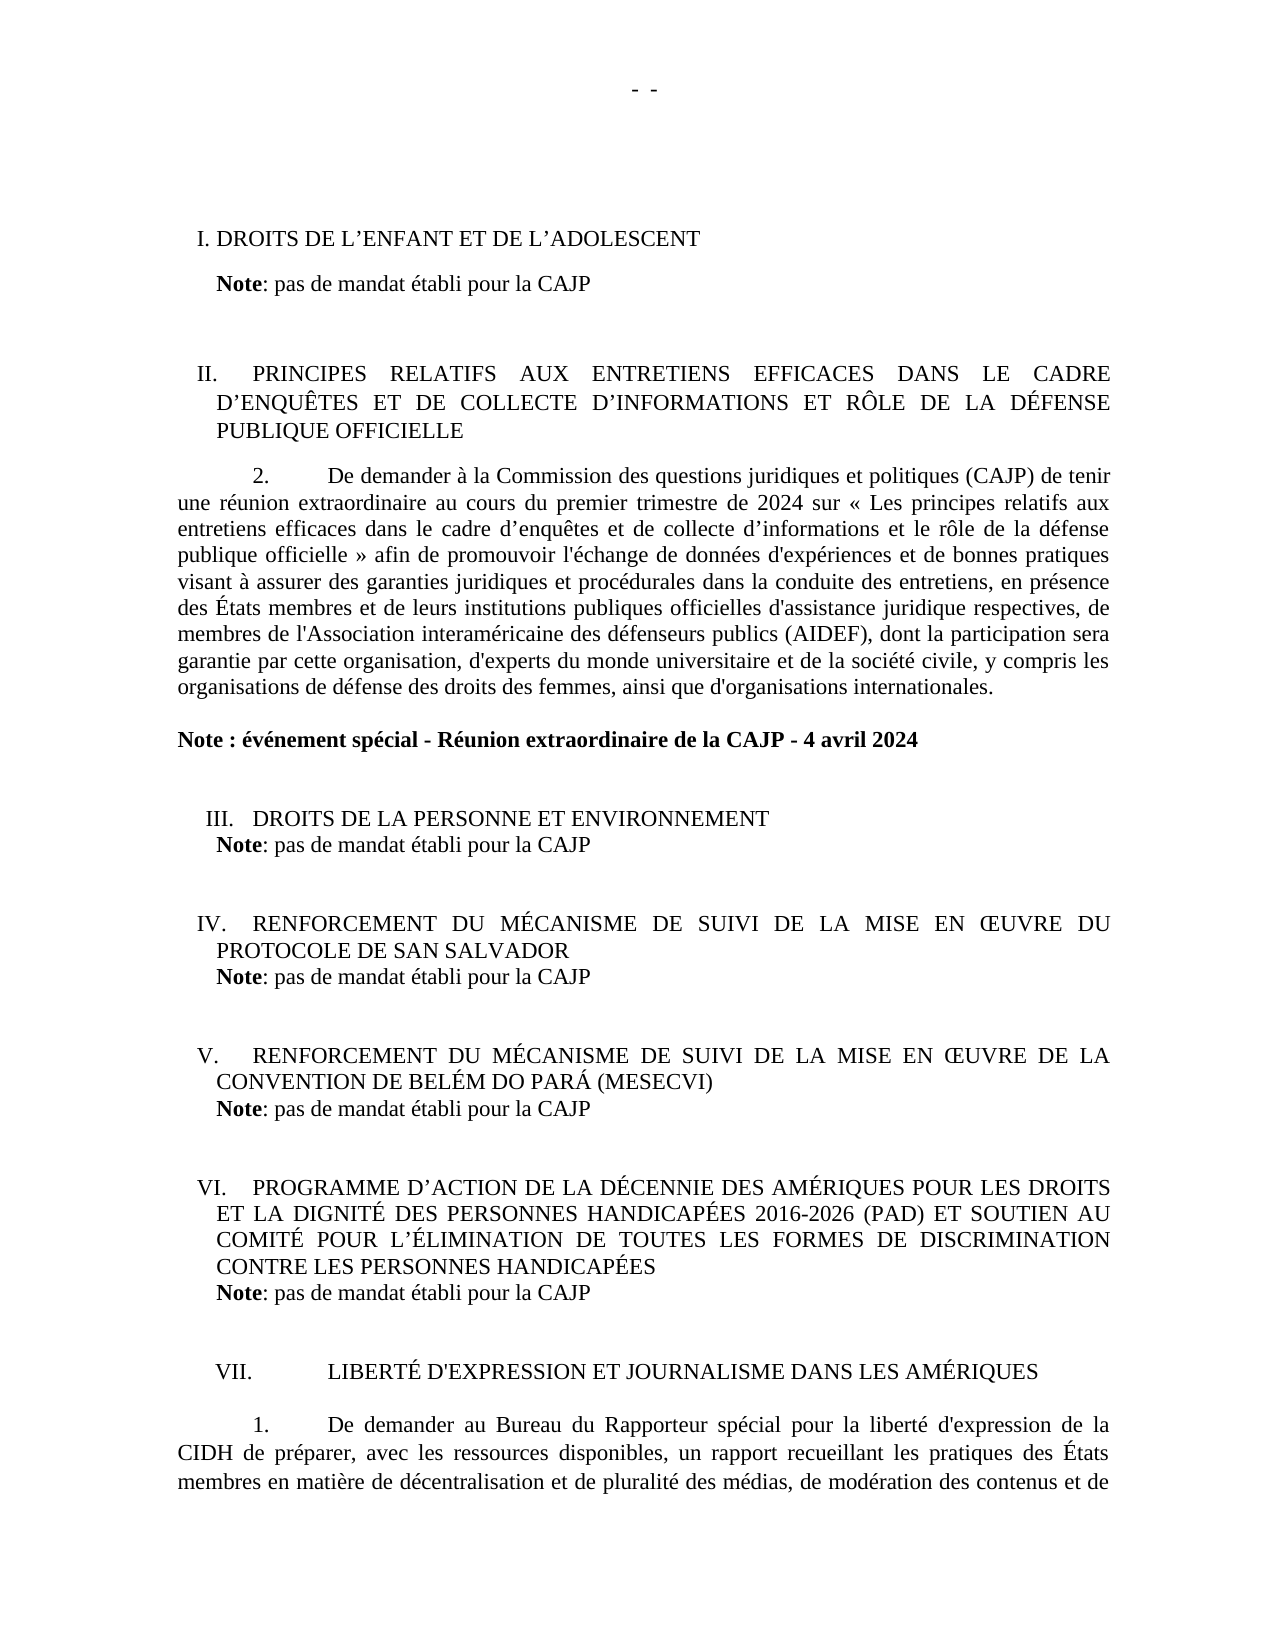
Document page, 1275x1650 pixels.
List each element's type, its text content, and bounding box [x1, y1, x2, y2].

list RENFORCEMENT DU MÉCANISME DE SUIVI DE LA MISE EN ŒUVRE DU PROTOCOLE DE SAN SALVADOR [197, 910, 1111, 963]
text Note: pas de mandat établi pour la CAJP [216, 963, 1111, 989]
text Note: pas de mandat établi pour la CAJP [216, 1279, 1111, 1306]
text Note : événement spécial - Réunion extraordinaire de la CAJP - 4 avril 2024 [177, 726, 1111, 752]
text 2. De demander à la Commission des questions juridiques et politiques (CAJP) de tenir une réunion extraordinaire au cours du premier trimestre de 2024 sur « Les principes relatifs aux entretiens efficaces dans le cadre d’enquêtes et de collecte d’informations et le rôle de la défense publique officielle » afin de promouvoir l'échange de données d'expériences et de bonnes pratiques visant à assurer des garanties juridiques et procédurales dans la conduite des entretiens, en présence des États membres et de leurs institutions publiques officielles d'assistance juridique respectives, de membres de l'Association interaméricaine des défenseurs publics (AIDEF), dont la participation sera garantie par cette organisation, d'experts du monde universitaire et de la société civile, y compris les organisations de défense des droits des femmes, ainsi que d'organisations internationales. [177, 462, 1111, 699]
list DROITS DE L’ENFANT ET DE L’ADOLESCENT [197, 225, 1111, 251]
text Note: pas de mandat établi pour la CAJP [216, 831, 1111, 858]
text Note: pas de mandat établi pour la CAJP [216, 270, 1111, 296]
text Note: pas de mandat établi pour la CAJP [216, 1095, 1111, 1121]
list RENFORCEMENT DU MÉCANISME DE SUIVI DE LA MISE EN ŒUVRE DE LA CONVENTION DE BELÉM DO PARÁ (MESECVI) [197, 1042, 1111, 1095]
list LIBERTÉ D'EXPRESSION ET JOURNALISME DANS LES AMÉRIQUES [215, 1358, 1111, 1385]
list PROGRAMME D’ACTION DE LA DÉCENNIE DES AMÉRIQUES POUR LES DROITS ET LA DIGNITÉ DES PERSONNES HANDICAPÉES 2016-2026 (PAD) ET SOUTIEN AU COMITÉ POUR L’ÉLIMINATION DE TOUTES LES FORMES DE DISCRIMINATION CONTRE LES PERSONNES HANDICAPÉES [197, 1174, 1111, 1279]
list DROITS DE LA PERSONNE ET ENVIRONNEMENT [205, 805, 1111, 831]
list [177, 1411, 1111, 1494]
list PRINCIPES RELATIFS AUX ENTRETIENS EFFICACES DANS LE CADRE D’ENQUÊTES ET DE COLLECTE D’INFORMATIONS ET RÔLE DE LA DÉFENSE PUBLIQUE OFFICIELLE [197, 360, 1111, 443]
